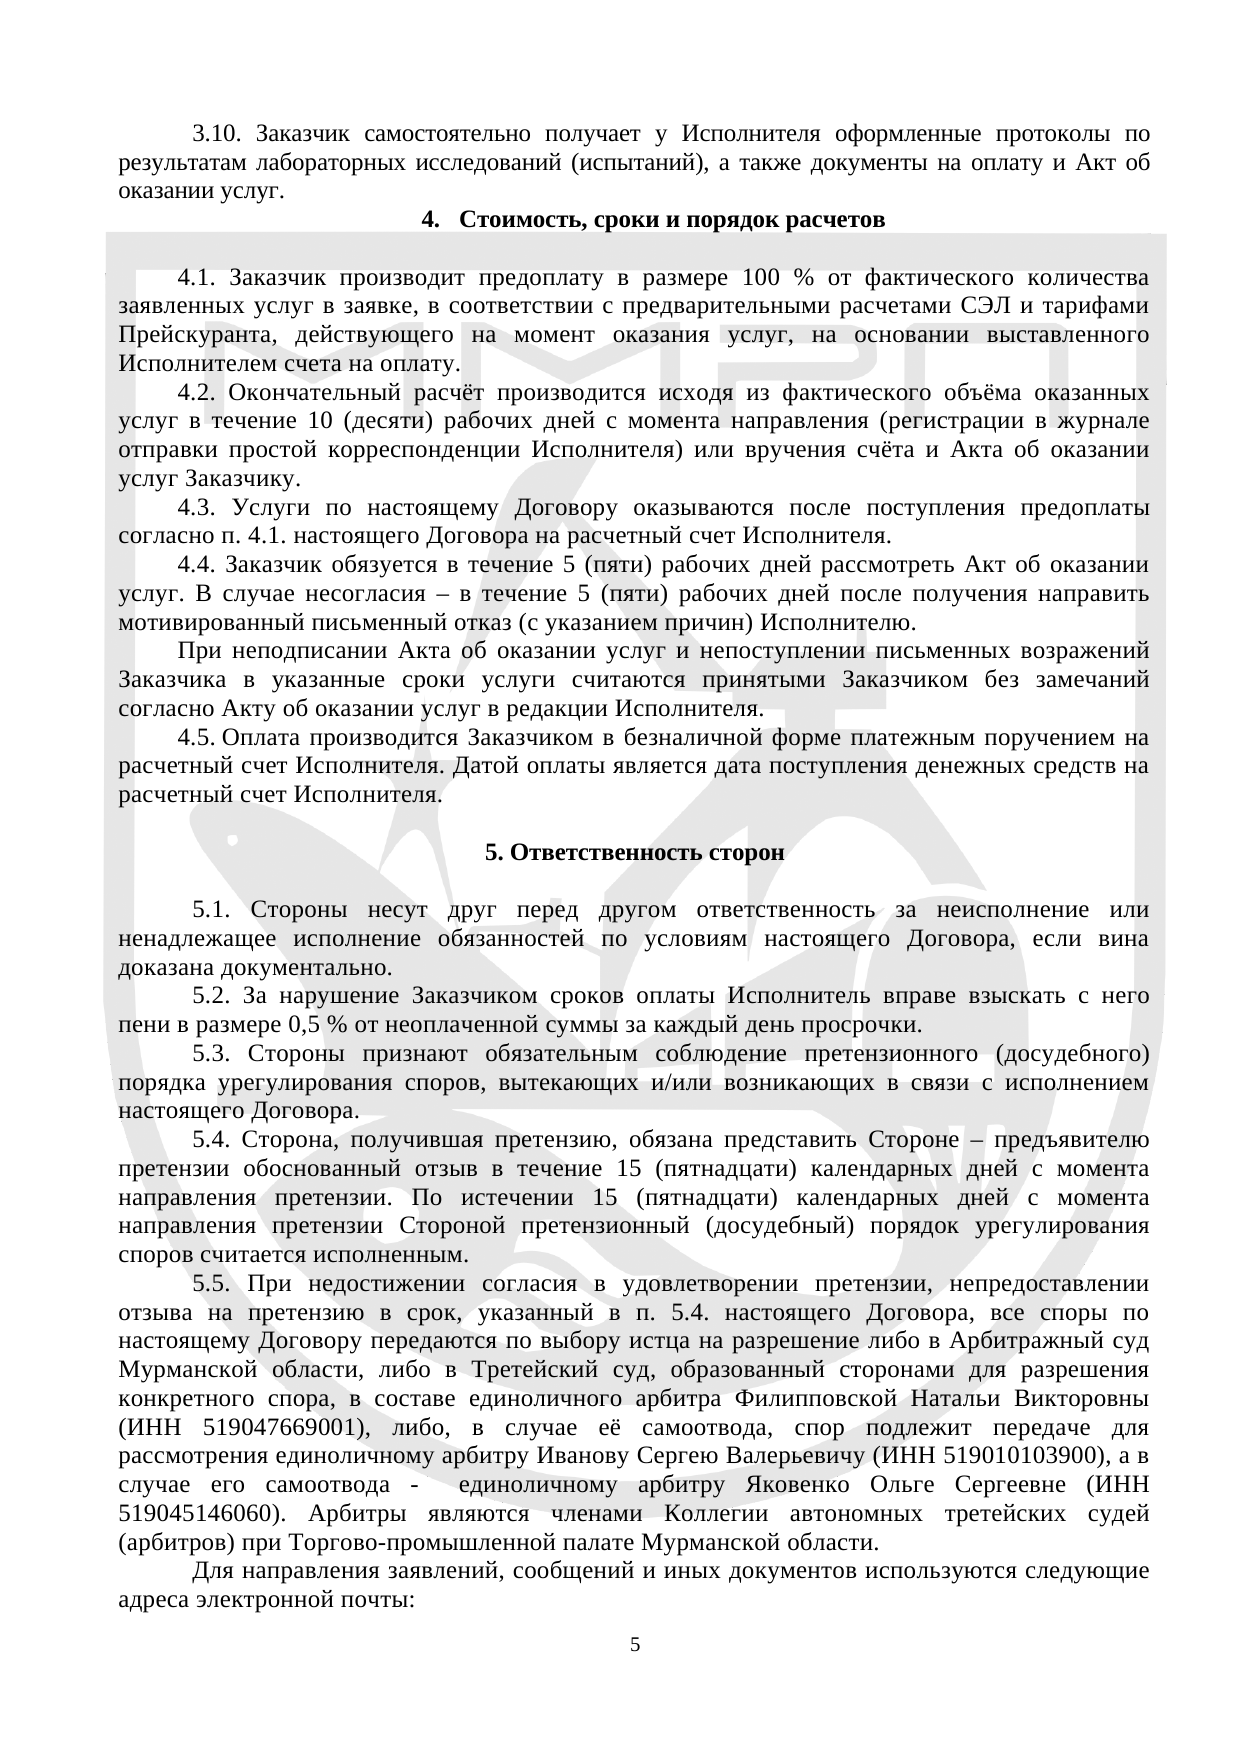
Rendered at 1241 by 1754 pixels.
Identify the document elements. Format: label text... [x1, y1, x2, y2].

text 4.4. Заказчик обязуется в течение 5 (пяти) рабочих дней рассмотреть Акт об оказании услуг. В случае несогласия – в течение 5 (пяти) рабочих дней после получения направить мотивированный письменный отказ (с указанием причин) Исполнителю. [118, 549, 1152, 636]
text 5.2. За нарушение Заказчиком сроков оплаты Исполнитель вправе взыскать с него пени в размере 0,5 % от неоплаченной суммы за каждый день просрочки. [118, 981, 1152, 1038]
text 5.5. При недостижении согласия в удовлетворении претензии, непредоставлении отзыва на претензию в срок, указанный в п. 5.4. настоящего Договора, все споры по настоящему Договору передаются по выбору истца на разрешение либо в Арбитражный суд Мурманской области, либо в Третейский суд, образованный сторонами для разрешения конкретного спора, в составе единоличного арбитра Филипповской Натальи Викторовны (ИНН 519047669001), либо, в случае её самоотвода, спор подлежит передаче для рассмотрения единоличному арбитру Иванову Сергею Валерьевичу (ИНН 519010103900), а в случае его самоотвода - единоличному арбитру Яковенко Ольге Сергеевне (ИНН 519045146060). Арбитры являются членами Коллегии автономных третейских судей (арбитров) при Торгово-промышленной палате Мурманской области. [118, 1268, 1152, 1556]
text 3.10. Заказчик самостоятельно получает у Исполнителя оформленные протоколы по результатам лабораторных исследований (испытаний), а также документы на оплату и Акт об оказании услуг. [118, 118, 1152, 204]
text 5.1. Стороны несут друг перед другом ответственность за неисполнение или ненадлежащее исполнение обязанностей по условиям настоящего Договора, если вина доказана документально. [118, 894, 1152, 981]
text 4.2. Окончательный расчёт производится исходя из фактического объёма оказанных услуг в течение 10 (десяти) рабочих дней с момента направления (регистрации в журнале отправки простой корреспонденции Исполнителя) или вручения счёта и Акта об оказании услуг Заказчику. [118, 377, 1152, 492]
list Оплата производится Заказчиком в безналичной форме платежным поручением на расчетный счет Исполнителя. Датой оплаты является дата поступления денежных средств на расчетный счет Исполнителя. [118, 722, 1152, 808]
text При неподписании Акта об оказании услуг и непоступлении письменных возражений Заказчика в указанные сроки услуги считаются принятыми Заказчиком без замечаний согласно Акту об оказании услуг в редакции Исполнителя. [118, 636, 1152, 722]
text 5.4. Сторона, получившая претензию, обязана представить Стороне – предъявителю претензии обоснованный отзыв в течение 15 (пятнадцати) календарных дней с момента направления претензии. По истечении 15 (пятнадцати) календарных дней с момента направления претензии Стороной претензионный (досудебный) порядок урегулирования споров считается исполненным. [118, 1124, 1152, 1268]
text 5.3. Стороны признают обязательным соблюдение претензионного (досудебного) порядка урегулирования споров, вытекающих и/или возникающих в связи с исполнением настоящего Договора. [118, 1038, 1152, 1124]
text 5. Ответственность сторон [118, 837, 1152, 866]
list Стоимость, сроки и порядок расчетов [156, 204, 1152, 233]
text 4.1. Заказчик производит предоплату в размере 100 % от фактического количества заявленных услуг в заявке, в соответствии с предварительными расчетами СЭЛ и тарифами Прейскуранта, действующего на момент оказания услуг, на основании выставленного Исполнителем счета на оплату. [118, 262, 1152, 377]
text 4.3. Услуги по настоящему Договору оказываются после поступления предоплаты согласно п. 4.1. настоящего Договора на расчетный счет Исполнителя. [118, 492, 1152, 549]
picture [103, 231, 1167, 1519]
text Для направления заявлений, сообщений и иных документов используются следующие адреса электронной почты: [118, 1556, 1152, 1613]
